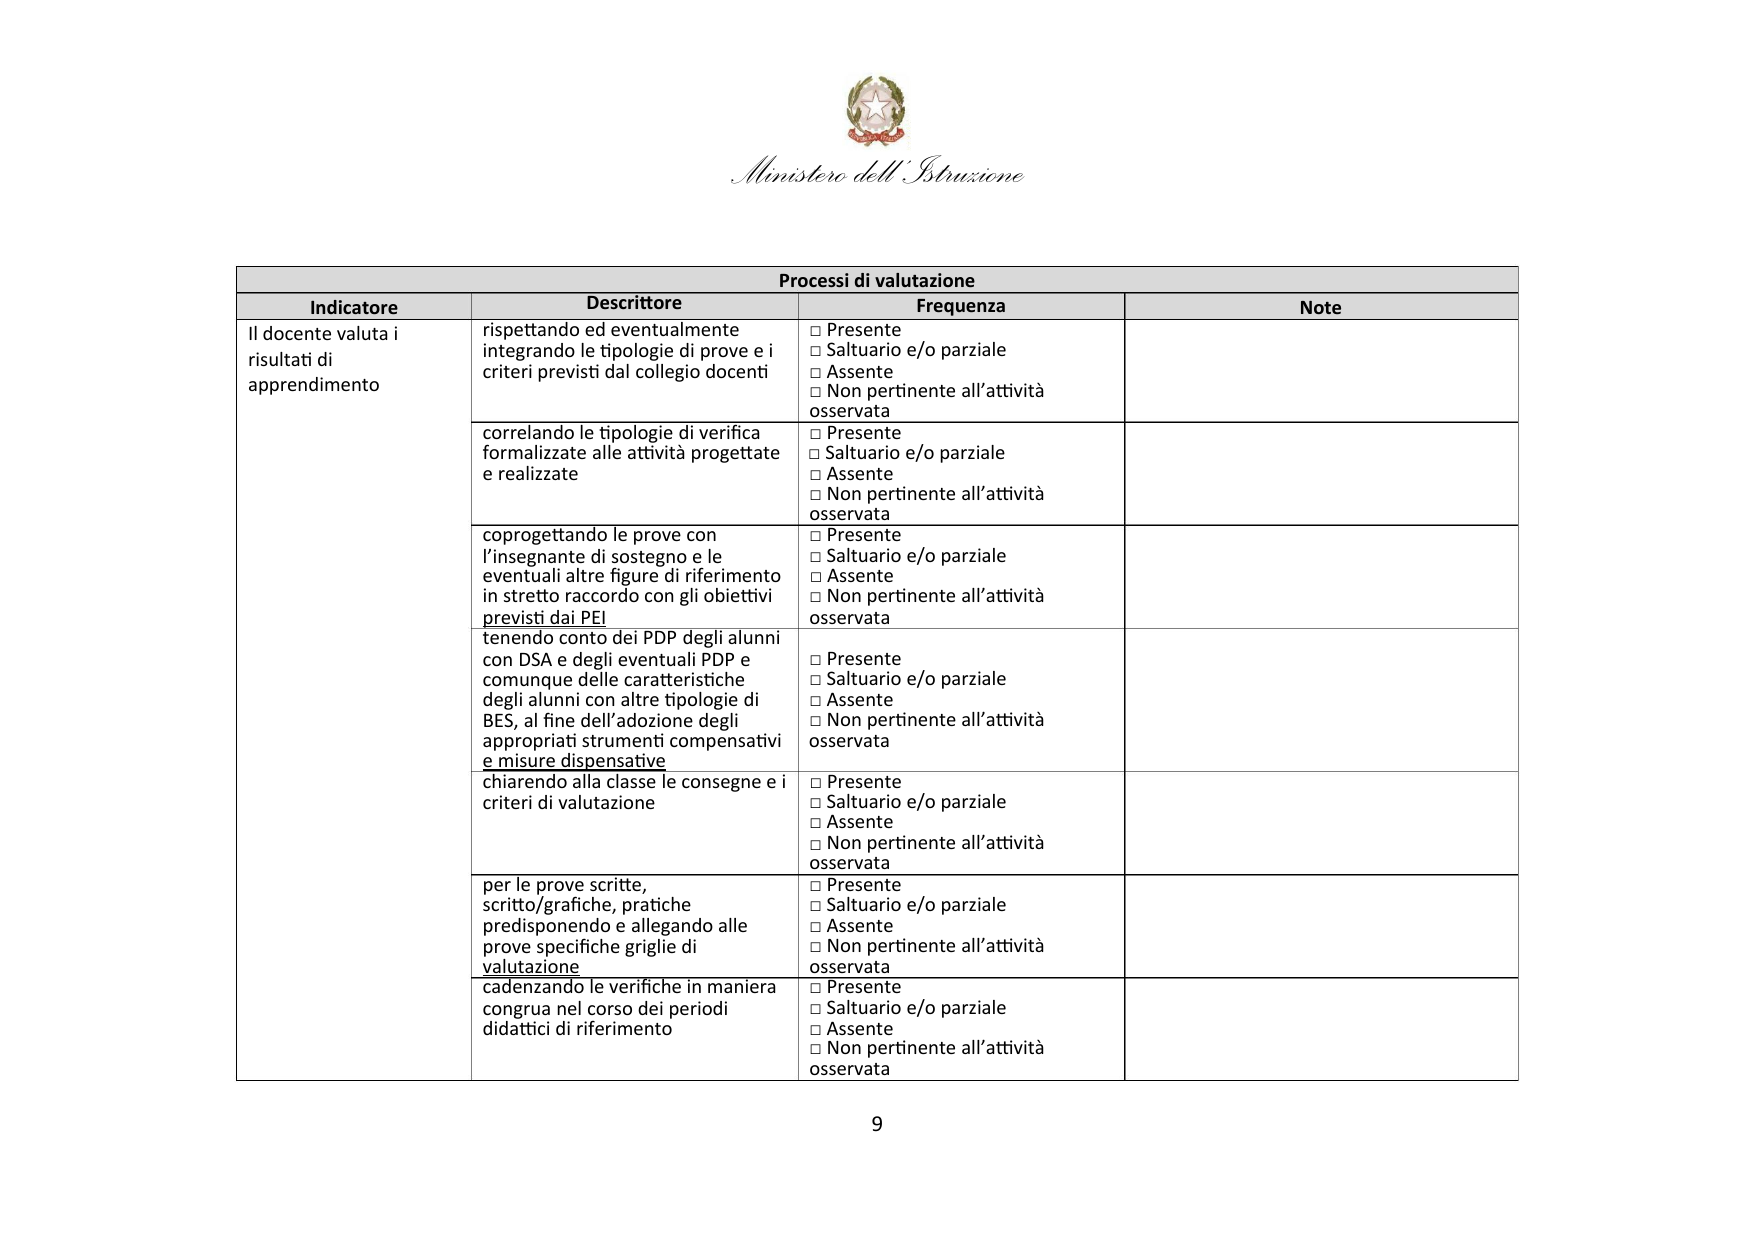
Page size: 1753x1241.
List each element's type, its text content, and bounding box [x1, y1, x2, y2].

text appropriati strumenti compensativi osservata [482, 731, 1071, 751]
text □ [809, 1034, 826, 1055]
text □ Saltuario e/o parziale [809, 665, 1031, 691]
text □ Saltuario e/o parziale [809, 788, 1031, 814]
text degli alunni con altre tipologie di [482, 691, 805, 711]
text congrua nel corso dei periodi [482, 999, 802, 1019]
text □ Assente [809, 1019, 1031, 1034]
text criteri di valutazione [482, 793, 809, 814]
text □ Presente [809, 522, 926, 542]
text □ Non pertinente all’attività [809, 932, 1071, 957]
text □ [809, 834, 826, 849]
text Non pertinente all’attività [826, 377, 1071, 402]
picture [233, 264, 1520, 1083]
text con DSA e degli eventuali PDP e [482, 650, 805, 670]
text Assente [826, 809, 918, 829]
text 9 [871, 1109, 908, 1137]
text correlando le tipologie di verifica [482, 419, 786, 439]
text □ Assente [809, 917, 1031, 932]
text Frequenza [916, 293, 1031, 317]
text □ Presente [809, 419, 926, 439]
text □ Saltuario e/o parziale [809, 542, 1031, 567]
text rispettando ed eventualmente [482, 316, 798, 341]
text cadenzando le verifiche in maniera [482, 973, 802, 999]
text formalizzate alle attività progettate □ Saltuario e/o parziale [482, 439, 1031, 465]
text Descrittore [586, 289, 708, 315]
text e realizzate [482, 460, 603, 485]
text □ Presente [809, 871, 926, 891]
text criteri previsti dal collegio docenti [482, 362, 798, 382]
text BES, al fine dell’adozione degli [482, 711, 805, 731]
text osservata [809, 849, 915, 871]
text Non pertinente all’attività [826, 829, 1071, 854]
text □ Non pertinente all’attività [809, 583, 1071, 608]
text valutazione [482, 957, 773, 973]
text osservata [809, 500, 915, 522]
text osservata [809, 957, 1071, 978]
text Indicatore [310, 294, 423, 319]
text predisponendo e allegando alle [482, 917, 773, 937]
text □ Assente [809, 691, 1031, 706]
text □ [809, 480, 826, 500]
text osservata [809, 608, 1071, 628]
text Non pertinente all’attività [826, 1034, 1071, 1060]
text □ Non pertinente all’attività [809, 706, 1071, 731]
text Il docente valuta i [248, 320, 423, 346]
text didattici di riferimento [482, 1019, 802, 1039]
text prove specifiche griglie di [482, 937, 773, 957]
text in stretto raccordo con gli obiettivi [482, 583, 799, 608]
text tenendo conto dei PDP degli alunni [482, 624, 805, 650]
text osservata [809, 1055, 915, 1080]
text □ Assente [809, 460, 918, 480]
text comunque delle caratteristiche [482, 670, 805, 691]
text Ministero dell’Istruzione [729, 146, 1050, 192]
text □ Presente [809, 645, 926, 665]
text □ Assente [809, 362, 1031, 377]
text □ [809, 809, 826, 834]
text Non pertinente all’attività [826, 480, 1071, 505]
text previsti dai PEI [482, 608, 799, 624]
text scritto/grafiche, pratiche [482, 891, 773, 917]
text osservata [809, 398, 915, 419]
text □ Saltuario e/o parziale [809, 337, 1031, 362]
text Note [1299, 294, 1367, 319]
text l’insegnante di sostegno e le [482, 547, 747, 562]
text □ Saltuario e/o parziale [809, 994, 1031, 1019]
text □ Presente [809, 316, 926, 337]
text □ Presente [809, 973, 926, 994]
text apprendimento [248, 371, 404, 396]
text e misure dispensative [482, 751, 1071, 772]
text coprogettando le prove con [482, 522, 747, 547]
text per le prove scritte, [482, 871, 673, 891]
picture [842, 70, 911, 146]
text □ Saltuario e/o parziale [809, 891, 1031, 917]
text Processi di valutazione [779, 267, 1031, 293]
text risultati di [248, 346, 423, 371]
text eventuali altre figure di riferimento □ Assente [482, 562, 918, 588]
text integrando le tipologie di prove e i [482, 341, 798, 362]
text □ [809, 377, 826, 398]
text chiarendo alla classe le consegne e i □ Presente [482, 768, 926, 793]
